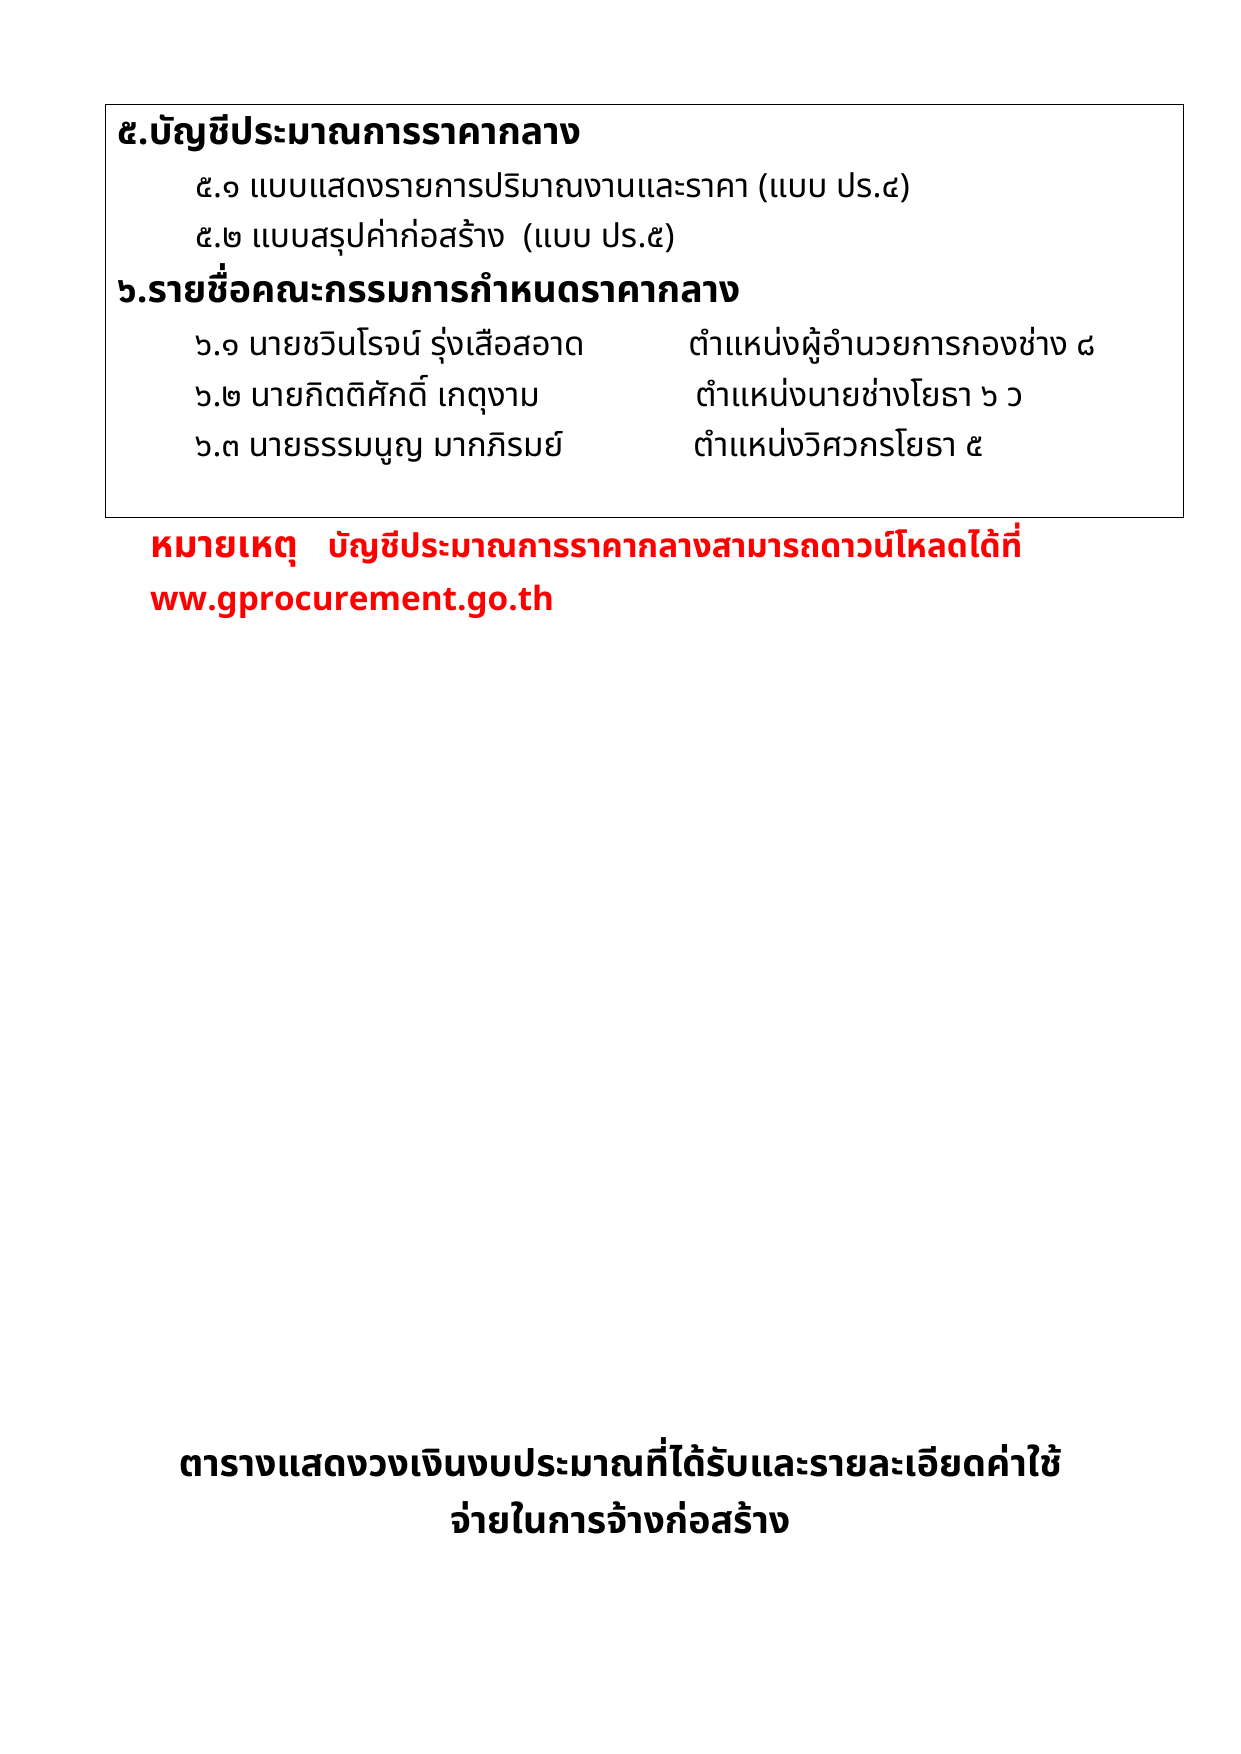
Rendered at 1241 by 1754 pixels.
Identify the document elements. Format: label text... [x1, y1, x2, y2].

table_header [106, 105, 1183, 517]
text ตารางแสดงวงเงินงบประมาณที่ได้รับและรายละเอียดค่าใช้จ่ายในการจ้างก่อสร้าง [150, 1437, 1090, 1550]
text หมายเหตุ บัญชีประมาณการราคากลางสามารถดาวน์โหลดได้ที่ ww.gprocurement.go.th [150, 518, 1090, 620]
